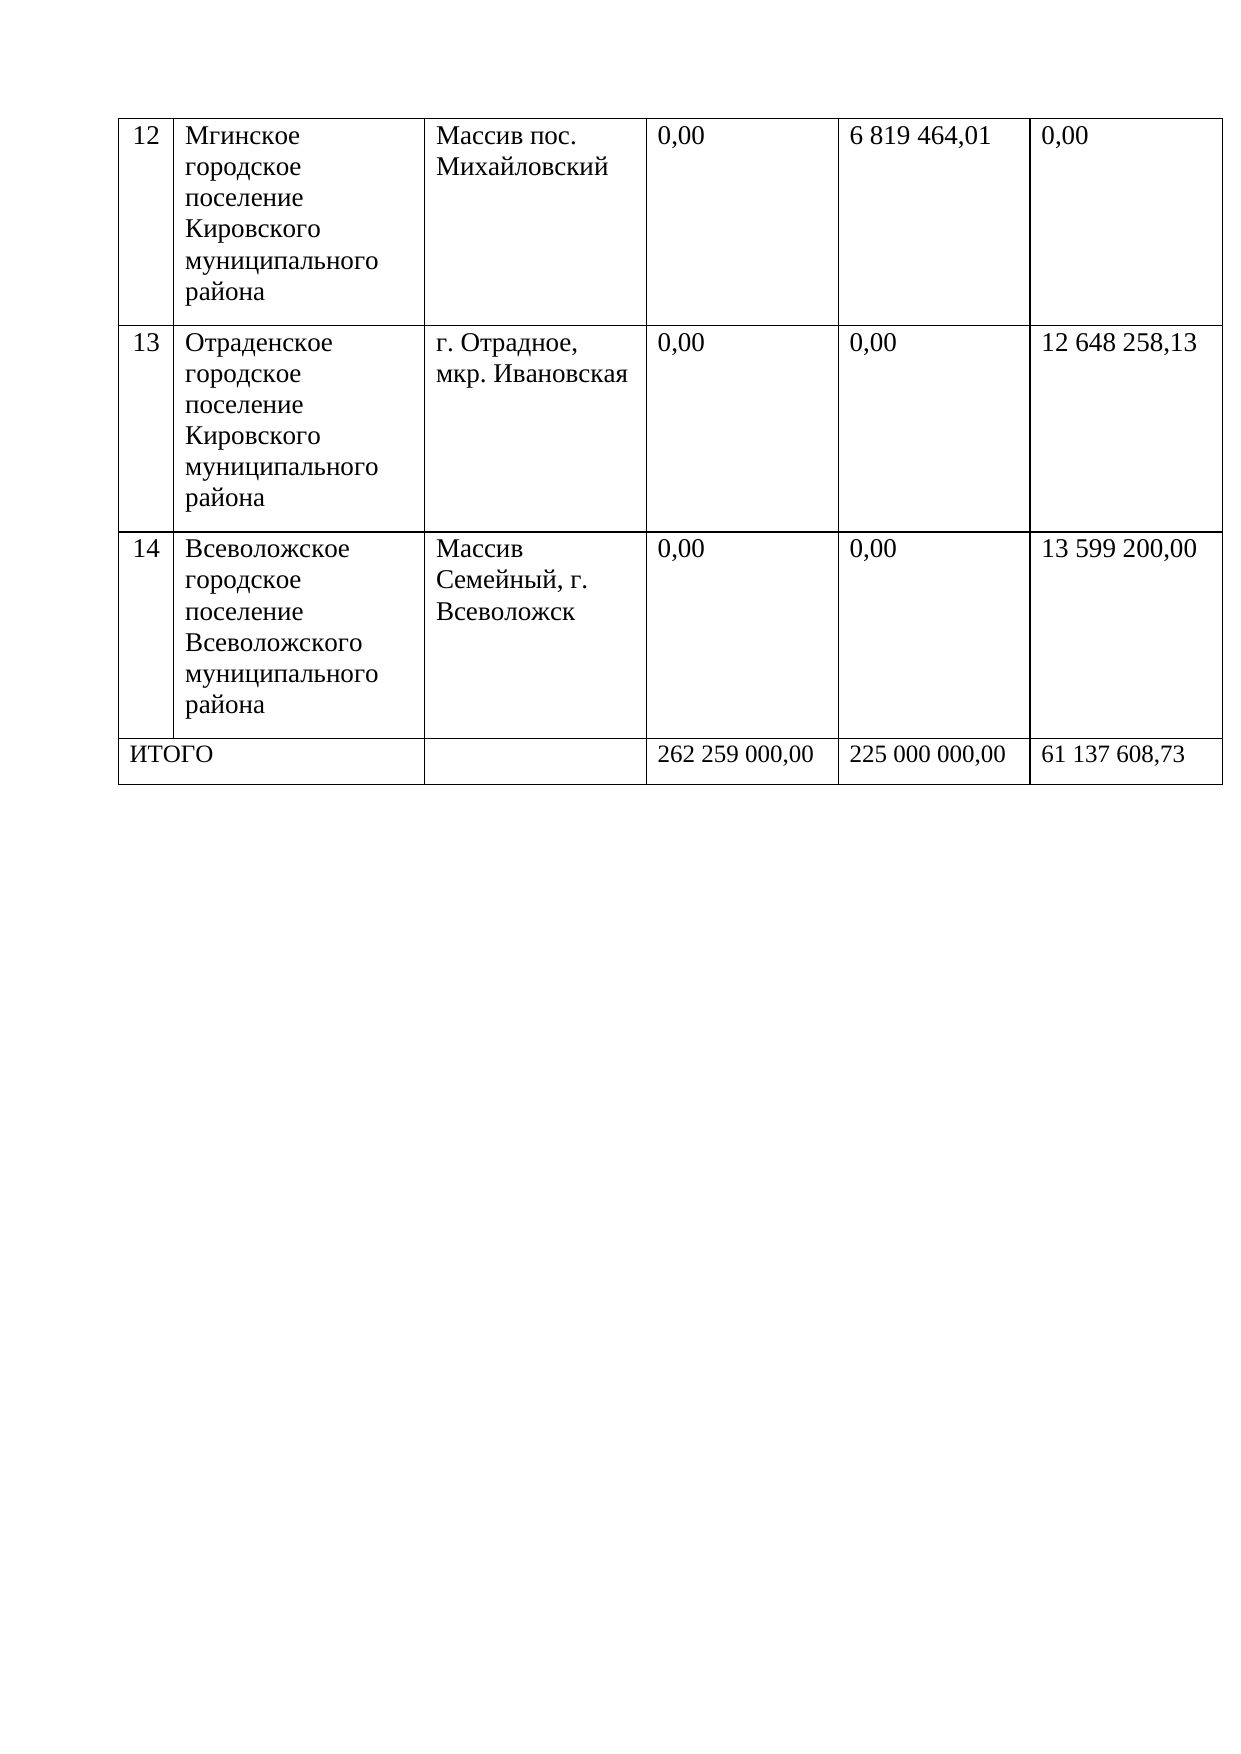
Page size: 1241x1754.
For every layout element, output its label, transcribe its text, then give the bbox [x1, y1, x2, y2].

table_cell 12 648 258,13 [1031, 326, 1222, 531]
table_cell Массив Семейный, г. Всеволожск [425, 533, 646, 738]
table_cell Отраденское городское поселение Кировского муниципального района [174, 326, 424, 531]
table_cell 13 [119, 326, 173, 531]
table_cell [425, 739, 646, 783]
table_cell г. Отрадное, мкр. Ивановская [425, 326, 646, 531]
table_cell Мгинское городское поселение Кировского муниципального района [174, 119, 424, 325]
table_cell 0,00 [1031, 119, 1222, 325]
table_cell 13 599 200,00 [1031, 533, 1222, 738]
table_cell 0,00 [839, 533, 1029, 738]
table_cell 61 137 608,73 [1031, 739, 1222, 783]
table_cell 0,00 [647, 533, 838, 738]
table_cell Массив пос. Михайловский [425, 119, 646, 325]
table_cell 0,00 [839, 326, 1029, 531]
table_cell 14 [119, 533, 173, 738]
table_cell Всеволожское городское поселение Всеволожского муниципального района [174, 533, 424, 738]
table_cell 12 [119, 119, 173, 325]
table_cell ИТОГО [119, 739, 424, 783]
table_cell 0,00 [647, 119, 838, 325]
table_cell 6 819 464,01 [839, 119, 1029, 325]
table_cell 262 259 000,00 [647, 739, 838, 783]
table_cell 225 000 000,00 [839, 739, 1029, 783]
table_cell 0,00 [647, 326, 838, 531]
